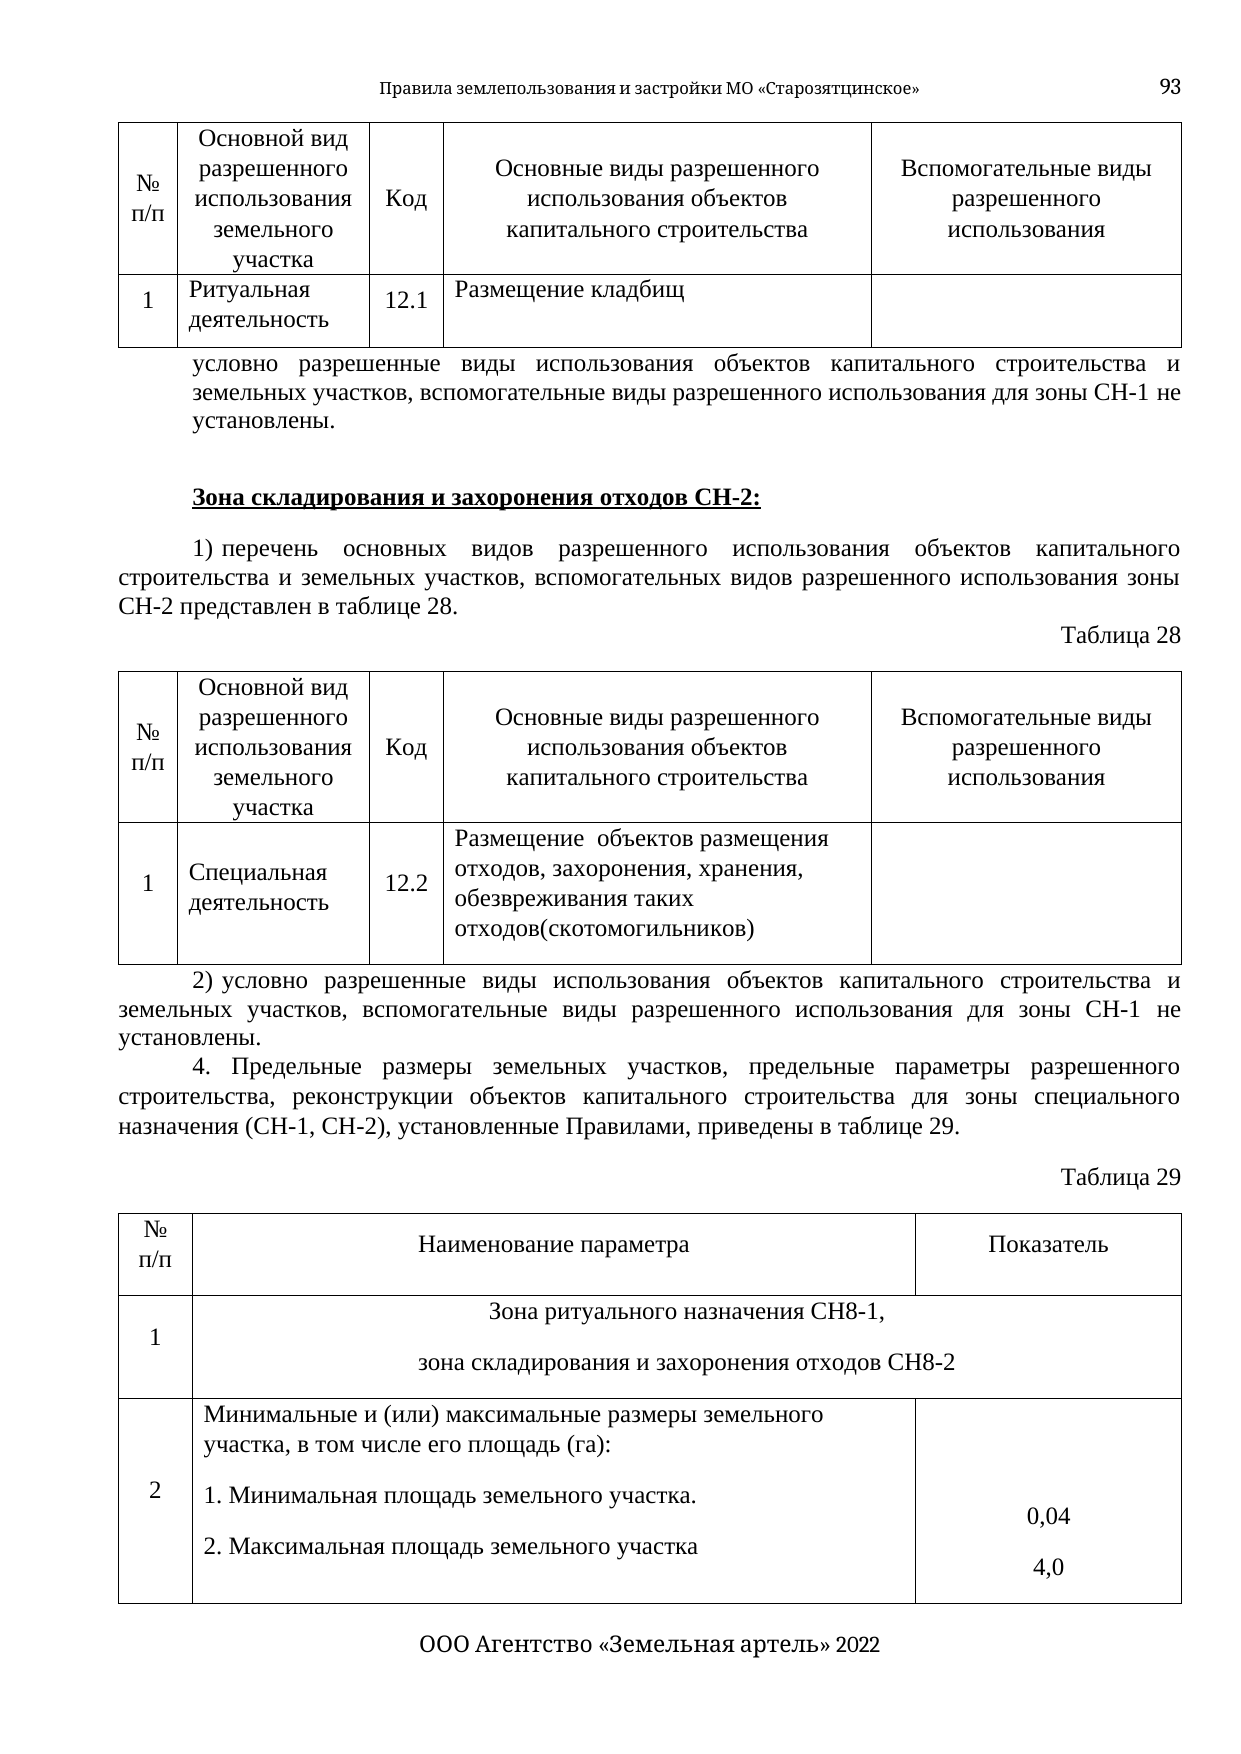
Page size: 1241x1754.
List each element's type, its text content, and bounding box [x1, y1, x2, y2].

table_cell Зона ритуального назначения СН8-1, зона складирования и захоронения отходов СН8-2 [193, 1296, 1181, 1398]
table_header Основной вид разрешенного использования земельного участка [178, 123, 369, 273]
table_header Основной вид разрешенного использования земельного участка [178, 672, 369, 822]
text 4. Предельные размеры земельных участков, предельные параметры разрешенного строительства, реконструкции объектов капитального строительства для зоны специального назначения (СН-1, СН-2), установленные Правилами, приведены в таблице 29. [118, 1051, 1181, 1140]
list перечень основных видов разрешенного использования объектов капитального строительства и земельных участков, вспомогательных видов разрешенного использования зоны СН-2 представлен в таблице 28. [118, 533, 1181, 620]
table_header Наименование параметра [193, 1214, 915, 1295]
table_cell [872, 275, 1181, 347]
text Таблица 28 [192, 620, 1181, 648]
table_header Основные виды разрешенного использования объектов капитального строительства [444, 123, 871, 273]
table_cell Специальная деятельность [178, 823, 369, 964]
text Таблица 29 [118, 1162, 1181, 1191]
table_header Основные виды разрешенного использования объектов капитального строительства [444, 672, 871, 822]
table_cell Ритуальная деятельность [178, 275, 369, 347]
table_header Код [370, 123, 443, 273]
table_cell Минимальные и (или) максимальные размеры земельного участка, в том числе его площадь (га): 1. Минимальная площадь земельного участка. 2. Максимальная площадь земельного участка [193, 1399, 915, 1603]
table_header № п/п [119, 1214, 192, 1295]
table_cell 0,04 4,0 [916, 1399, 1181, 1603]
list условно разрешенные виды использования объектов капитального строительства и земельных участков, вспомогательные виды разрешенного использования для зоны СН-1 не установлены. [118, 965, 1181, 1051]
table_cell 2 [119, 1399, 192, 1603]
table_header Код [370, 672, 443, 822]
table_header № п/п [119, 123, 177, 273]
table_cell 12.2 [370, 823, 443, 964]
table_cell 1 [119, 1296, 192, 1398]
table_cell Размещение кладбищ [444, 275, 871, 347]
table_cell 1 [119, 275, 177, 347]
table_cell 12.1 [370, 275, 443, 347]
table_header № п/п [119, 672, 177, 822]
text Зона складирования и захоронения отходов СН-2: [118, 482, 1181, 511]
table_cell Размещение объектов размещения отходов, захоронения, хранения, обезвреживания таких отходов(скотомогильников) [444, 823, 871, 964]
table_cell [872, 823, 1181, 964]
table_header Вспомогательные виды разрешенного использования [872, 123, 1181, 273]
table_cell 1 [119, 823, 177, 964]
table_header Вспомогательные виды разрешенного использования [872, 672, 1181, 822]
text условно разрешенные виды использования объектов капитального строительства и земельных участков, вспомогательные виды разрешенного использования для зоны СН-1 не установлены. [192, 348, 1181, 434]
table_header Показатель [916, 1214, 1181, 1295]
